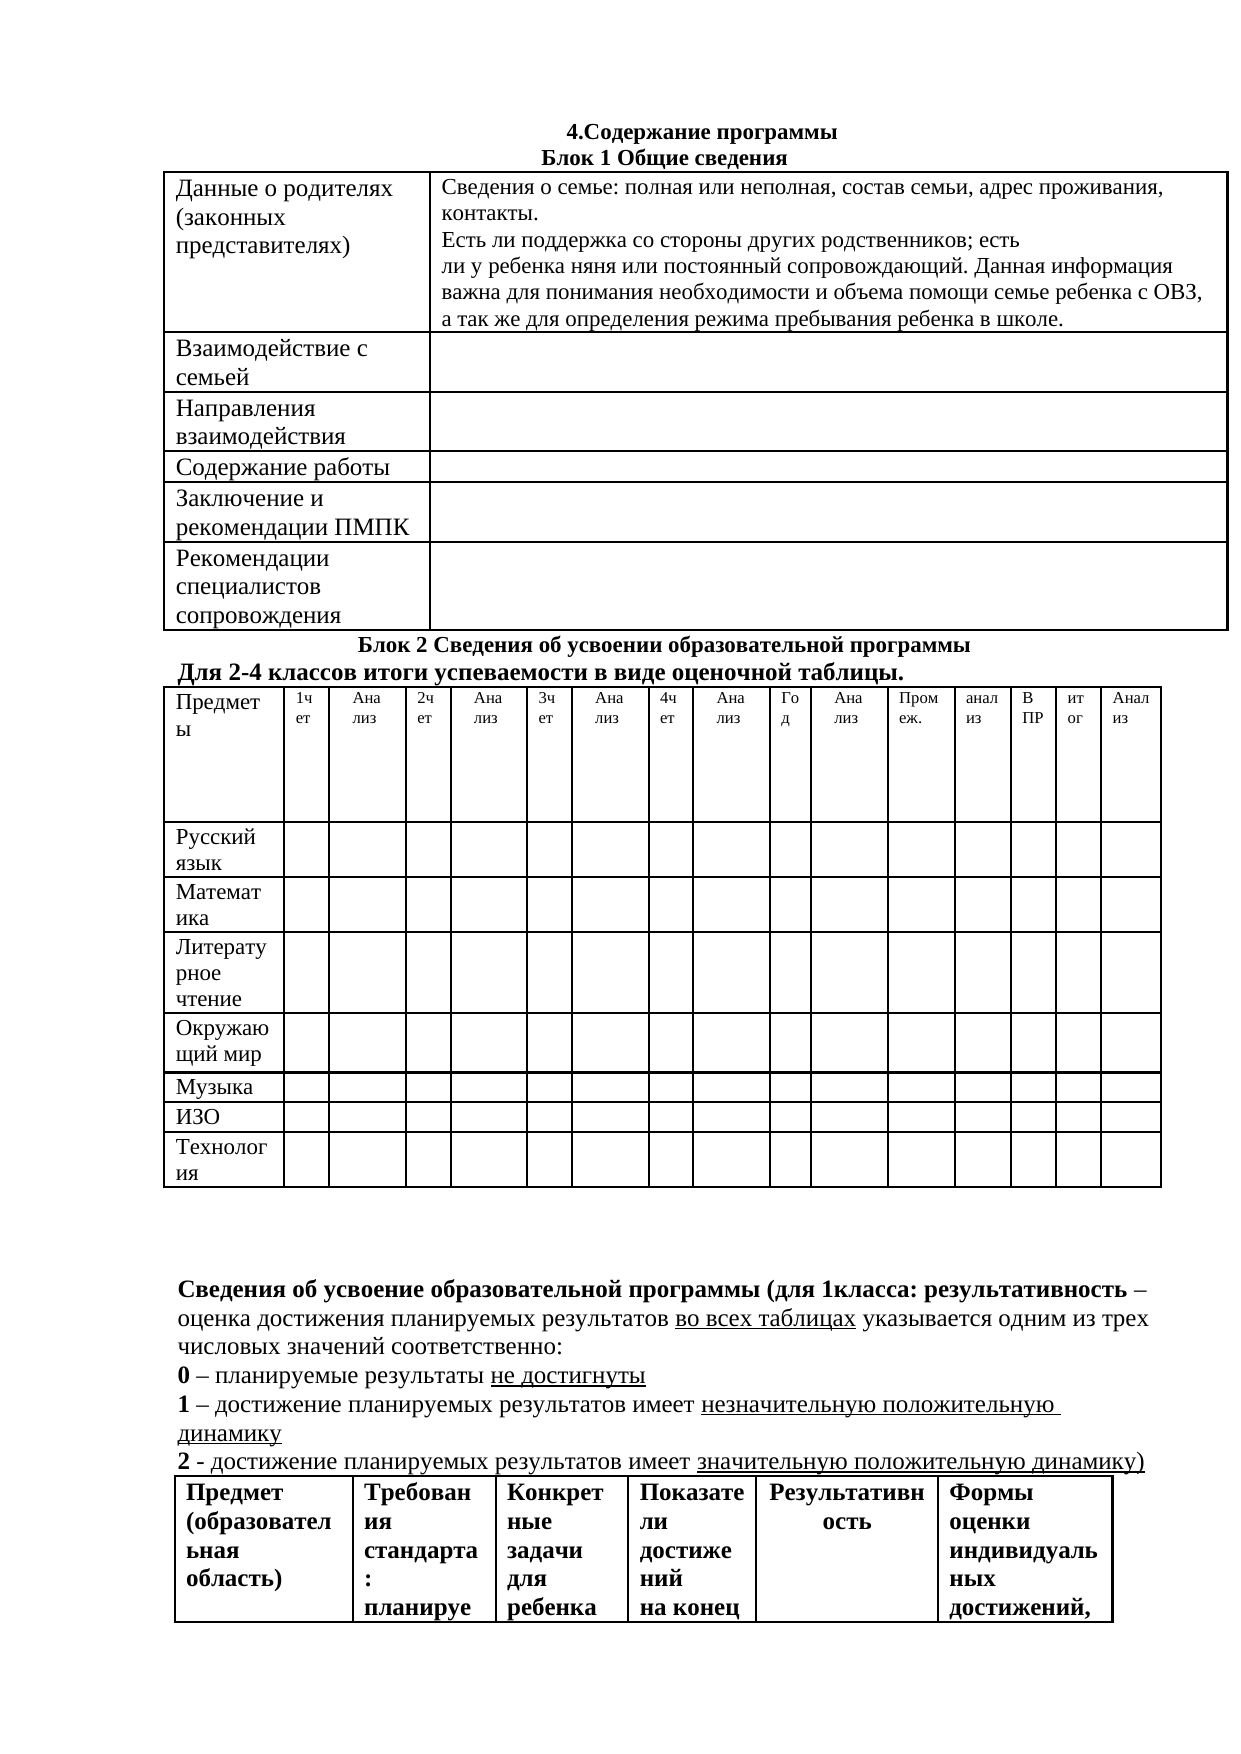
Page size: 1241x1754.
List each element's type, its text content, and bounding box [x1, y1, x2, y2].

text Сведения об усвоение образовательной программы (для 1класса: результативность – оценка достижения планируемых результатов во всех таблицах указывается одним из трех числовых значений соответственно: [177, 1274, 1152, 1360]
table_cell [407, 1103, 450, 1131]
table_cell [285, 1133, 328, 1186]
table_cell [956, 1014, 1010, 1071]
table_cell [452, 823, 526, 876]
table_cell [573, 1014, 648, 1071]
table_cell [1057, 1133, 1100, 1186]
table_cell [1102, 823, 1160, 876]
table_cell [452, 1074, 526, 1101]
table_header Данные о родителях (законных представителях) [165, 173, 429, 331]
text 1 – достижение планируемых результатов имеет незначительную положительную динамику [177, 1389, 1152, 1446]
table_cell [407, 1014, 450, 1071]
table_cell [452, 1014, 526, 1071]
table_cell [650, 1103, 692, 1131]
table_cell [650, 878, 692, 931]
table_cell [285, 823, 328, 876]
table_cell [431, 543, 1226, 629]
table_cell [956, 1074, 1010, 1101]
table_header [629, 1477, 755, 1621]
table_header Результативность [757, 1477, 937, 1621]
table_cell [694, 878, 769, 931]
table_cell [771, 1014, 810, 1071]
table_cell [771, 1133, 810, 1186]
table_header Сведения о семье: полная или неполная, состав семьи, адрес проживания, контакты. Есть ли поддержка со стороны других родственников; есть ли у ребенка няня или постоянный сопровождающий. Данная информация важна для понимания необходимости и объема помощи семье ребенка с ОВЗ, а так же для определения режима пребывания ребенка в школе. [431, 173, 1226, 331]
table_header 2чет [407, 688, 450, 821]
text Для 2-4 классов итоги успеваемости в виде оценочной таблицы. [177, 657, 1152, 686]
table_cell [812, 1074, 887, 1101]
table_cell [330, 1133, 405, 1186]
table_cell [650, 1133, 692, 1186]
table_cell [694, 823, 769, 876]
table_header Предметы [165, 688, 283, 821]
table_header ВПР [1012, 688, 1055, 821]
table_cell [694, 1103, 769, 1131]
table_header итог [1057, 688, 1100, 821]
table_cell [771, 933, 810, 1012]
table_cell [407, 1074, 450, 1101]
table_cell Рекомендации специалистов сопровождения [165, 543, 429, 629]
table_cell Математика [165, 878, 283, 931]
text Блок 2 Сведения об усвоении образовательной программы [177, 631, 1152, 657]
table_cell [889, 823, 954, 876]
table_cell [650, 933, 692, 1012]
table_cell [452, 933, 526, 1012]
table_cell [812, 1014, 887, 1071]
table_cell [1012, 1103, 1055, 1131]
table_cell [407, 933, 450, 1012]
table_cell [1102, 933, 1160, 1012]
table_cell [812, 823, 887, 876]
table_cell [1057, 933, 1100, 1012]
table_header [939, 1477, 1111, 1621]
table_cell Содержание работы [165, 452, 429, 481]
table_cell [407, 823, 450, 876]
table_header 4чет [650, 688, 692, 821]
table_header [176, 1477, 352, 1621]
table_cell [1102, 1014, 1160, 1071]
table_cell [528, 878, 571, 931]
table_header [497, 1477, 627, 1621]
table_header 3чет [528, 688, 571, 821]
table_cell Окружающий мир [165, 1014, 283, 1071]
table_cell [1057, 1103, 1100, 1131]
table_cell [889, 1074, 954, 1101]
table_cell [1012, 823, 1055, 876]
table_header Анализ [812, 688, 887, 821]
table_cell [452, 1133, 526, 1186]
table_cell [431, 333, 1226, 391]
table_cell [528, 1074, 571, 1101]
table_header Анализ [573, 688, 648, 821]
table_cell [330, 1074, 405, 1101]
table_cell [694, 1014, 769, 1071]
text 2 - достижение планируемых результатов имеет значительную положительную динамику) [177, 1446, 1152, 1475]
table_cell Литературное чтение [165, 933, 283, 1012]
table_header Год [771, 688, 810, 821]
table_cell [528, 1133, 571, 1186]
table_cell [889, 1103, 954, 1131]
table_cell Направления взаимодействия [165, 393, 429, 450]
table_cell [1102, 878, 1160, 931]
table_cell [285, 1103, 328, 1131]
table_cell [330, 933, 405, 1012]
table_header Анализ [694, 688, 769, 821]
table_cell [452, 1103, 526, 1131]
table_cell [771, 1074, 810, 1101]
table_cell ИЗО [165, 1103, 283, 1131]
table_cell [285, 1074, 328, 1101]
table_header Анализ [330, 688, 405, 821]
table_cell [528, 933, 571, 1012]
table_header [354, 1477, 495, 1621]
table_cell [812, 1133, 887, 1186]
table_cell [573, 1103, 648, 1131]
table_cell [956, 823, 1010, 876]
table_cell [1012, 1133, 1055, 1186]
table_cell [650, 823, 692, 876]
table_cell [285, 878, 328, 931]
table_cell [1057, 823, 1100, 876]
table_header 1чет [285, 688, 328, 821]
table_cell [889, 878, 954, 931]
table_header Промеж. [889, 688, 954, 821]
table_cell [528, 1103, 571, 1131]
table_cell [573, 1074, 648, 1101]
table_cell [407, 1133, 450, 1186]
table_cell [694, 933, 769, 1012]
table_header Анализ [1102, 688, 1160, 821]
table_cell Русский язык [165, 823, 283, 876]
table_cell [285, 1014, 328, 1071]
table_cell [528, 823, 571, 876]
table_cell Технология [165, 1133, 283, 1186]
table_cell [812, 878, 887, 931]
table_cell [407, 878, 450, 931]
table_cell [771, 823, 810, 876]
table_cell [431, 393, 1226, 450]
table_cell [771, 1103, 810, 1131]
table_cell [1057, 1014, 1100, 1071]
table_cell [1012, 878, 1055, 931]
table_cell [573, 878, 648, 931]
table_cell [330, 1103, 405, 1131]
table_cell [956, 933, 1010, 1012]
table_cell [1102, 1074, 1160, 1101]
table_cell [528, 1014, 571, 1071]
table_cell [956, 1103, 1010, 1131]
table_header Анализ [452, 688, 526, 821]
table_cell [431, 452, 1226, 481]
table_cell Музыка [165, 1074, 283, 1101]
table_cell [452, 878, 526, 931]
table_cell [771, 878, 810, 931]
text 4.Содержание программы [252, 118, 1152, 144]
table_cell [330, 1014, 405, 1071]
table_cell [330, 878, 405, 931]
text Блок 1 Общие сведения [177, 144, 1152, 171]
table_cell [889, 1133, 954, 1186]
table_cell [1012, 1074, 1055, 1101]
table_cell [431, 483, 1226, 541]
table_cell [1012, 1014, 1055, 1071]
table_cell [956, 878, 1010, 931]
table_cell Взаимодействие с семьей [165, 333, 429, 391]
table_cell [956, 1133, 1010, 1186]
table_cell [573, 823, 648, 876]
table_cell [650, 1074, 692, 1101]
table_cell [812, 933, 887, 1012]
table_cell [573, 933, 648, 1012]
table_cell [694, 1074, 769, 1101]
table_cell [573, 1133, 648, 1186]
table_cell Заключение и рекомендации ПМПК [165, 483, 429, 541]
table_cell [285, 933, 328, 1012]
table_cell [1057, 878, 1100, 931]
table_cell [889, 933, 954, 1012]
table_cell [812, 1103, 887, 1131]
table_cell [330, 823, 405, 876]
table_cell [1102, 1103, 1160, 1131]
table_cell [1102, 1133, 1160, 1186]
table_cell [1012, 933, 1055, 1012]
table_cell [650, 1014, 692, 1071]
table_cell [1057, 1074, 1100, 1101]
table_header анализ [956, 688, 1010, 821]
table_cell [694, 1133, 769, 1186]
text 0 – планируемые результаты не достигнуты [177, 1360, 1152, 1389]
table_cell [889, 1014, 954, 1071]
